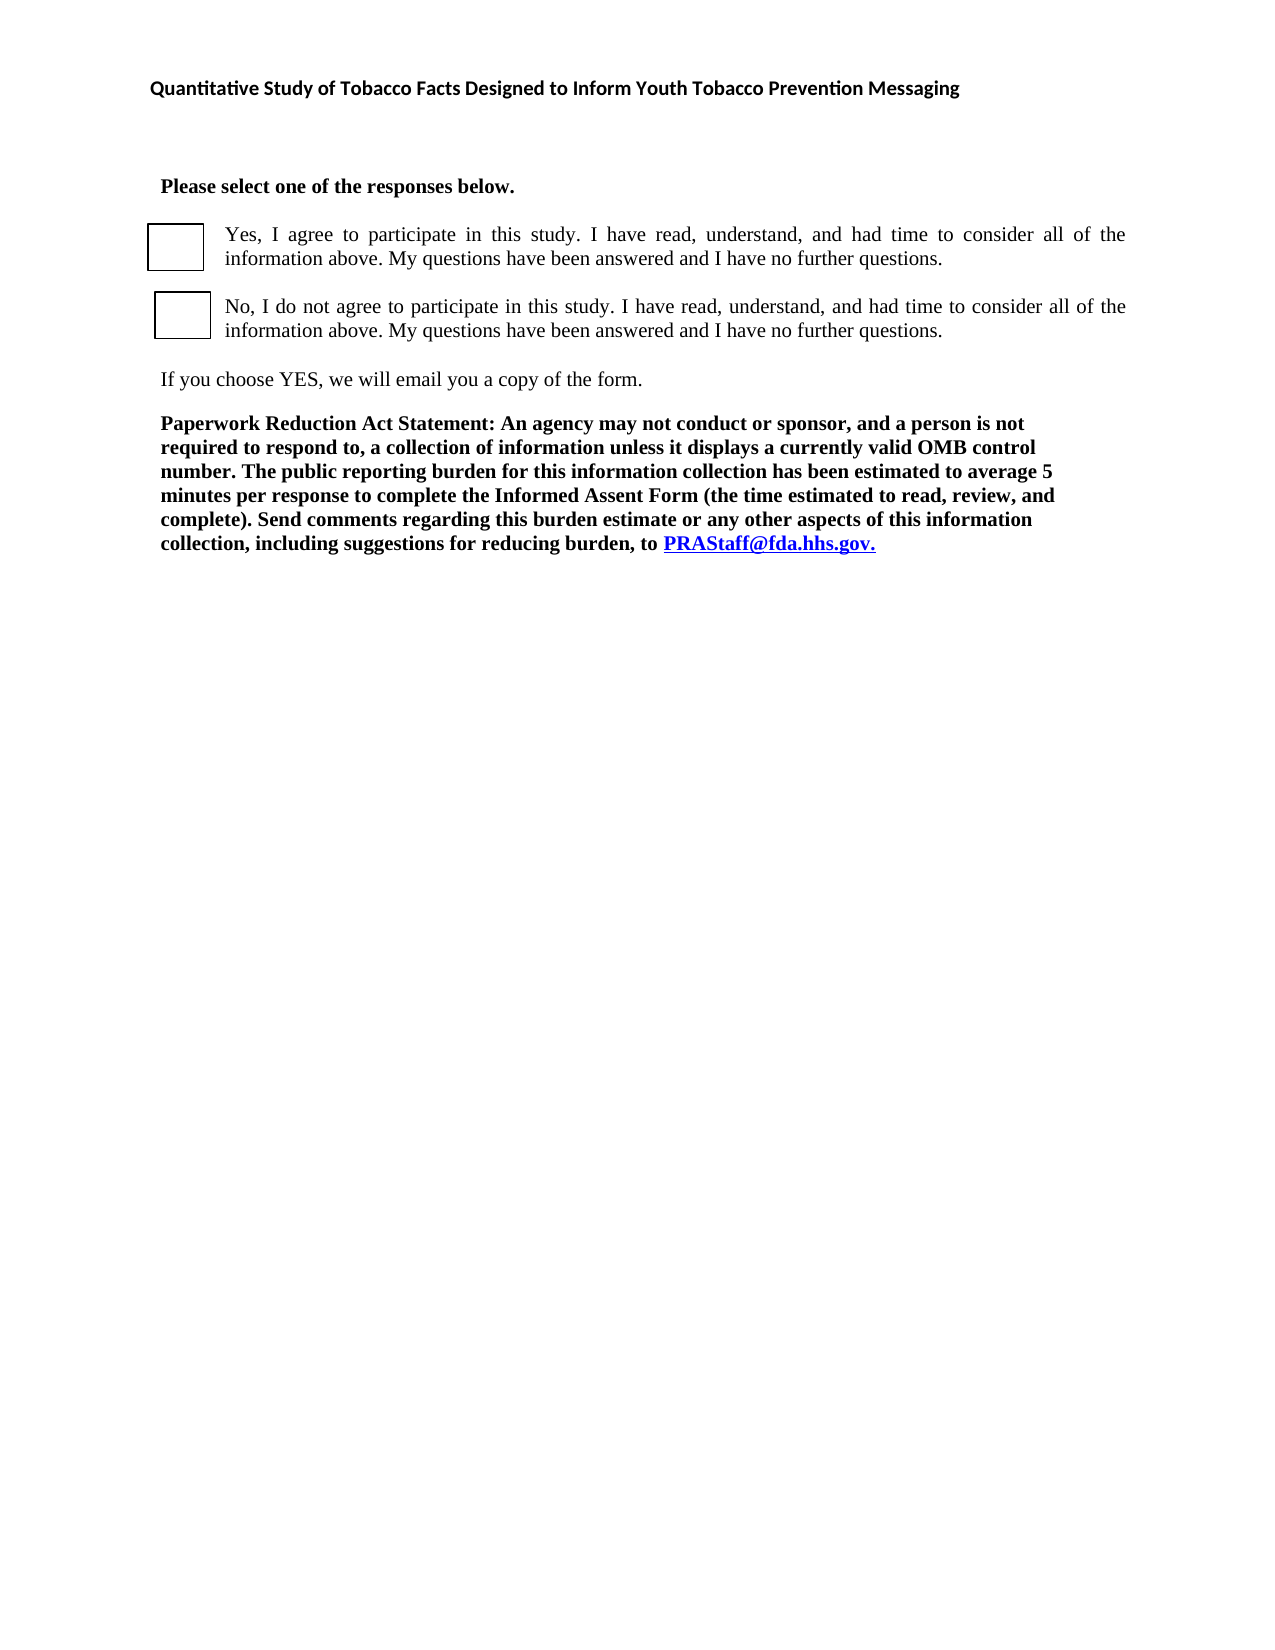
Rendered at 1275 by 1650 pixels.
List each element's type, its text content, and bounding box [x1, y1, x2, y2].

text Yes, I agree to participate in this study. I have read, understand, and had time to consider all of the information above. My questions have been answered and I have no further questions. [224, 222, 1127, 270]
text No, I do not agree to participate in this study. I have read, understand, and had time to consider all of the information above. My questions have been answered and I have no further questions. [224, 294, 1127, 342]
text Paperwork Reduction Act Statement: An agency may not conduct or sponsor, and a person is not required to respond to, a collection of information unless it displays a currently valid OMB control number. The public reporting burden for this information collection has been estimated to average 5 minutes per response to complete the Informed Assent Form (the time estimated to read, review, and complete). Send comments regarding this burden estimate or any other aspects of this information collection, including suggestions for reducing burden, to PRAStaff@fda.hhs.gov. [160, 411, 1104, 555]
text If you choose YES, we will email you a copy of the form. [150, 367, 1125, 391]
text Please select one of the responses below. [160, 174, 1127, 198]
